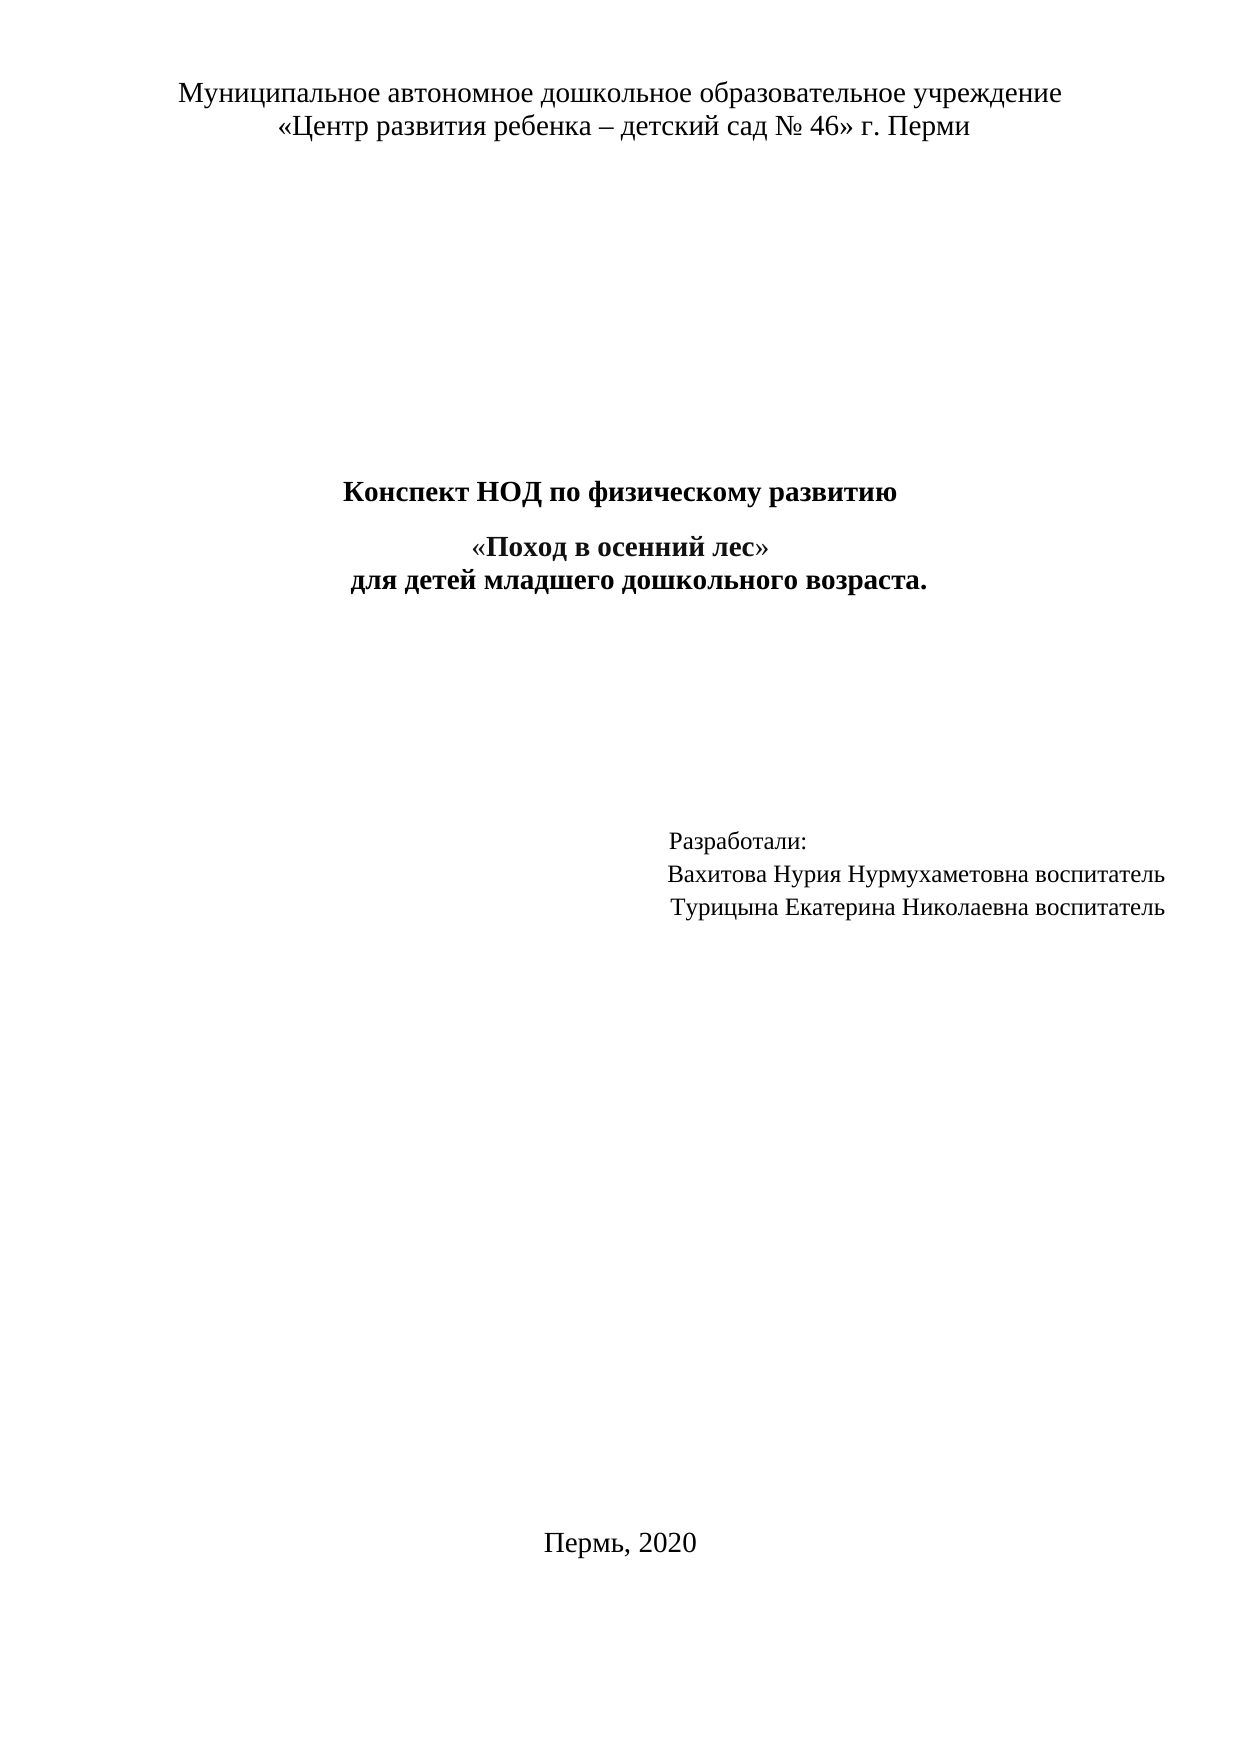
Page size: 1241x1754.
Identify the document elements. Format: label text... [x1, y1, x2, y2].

text Муниципальное автономное дошкольное образовательное учреждение [75, 75, 1165, 108]
text «Центр развития ребенка – детский сад № 46» г. Перми [75, 108, 1165, 142]
text Вахитова Нурия Нурмухаметовна воспитатель [75, 859, 1165, 888]
text Конспект НОД по физическому развитию [75, 474, 1165, 508]
text Разработали: [75, 826, 1165, 855]
text Пермь, 2020 [75, 1525, 1165, 1558]
text «Поход в осенний лес» [75, 529, 1165, 562]
text Турицына Екатерина Николаевна воспитатель [75, 892, 1165, 921]
text для детей младшего дошкольного возраста. [75, 562, 1165, 596]
